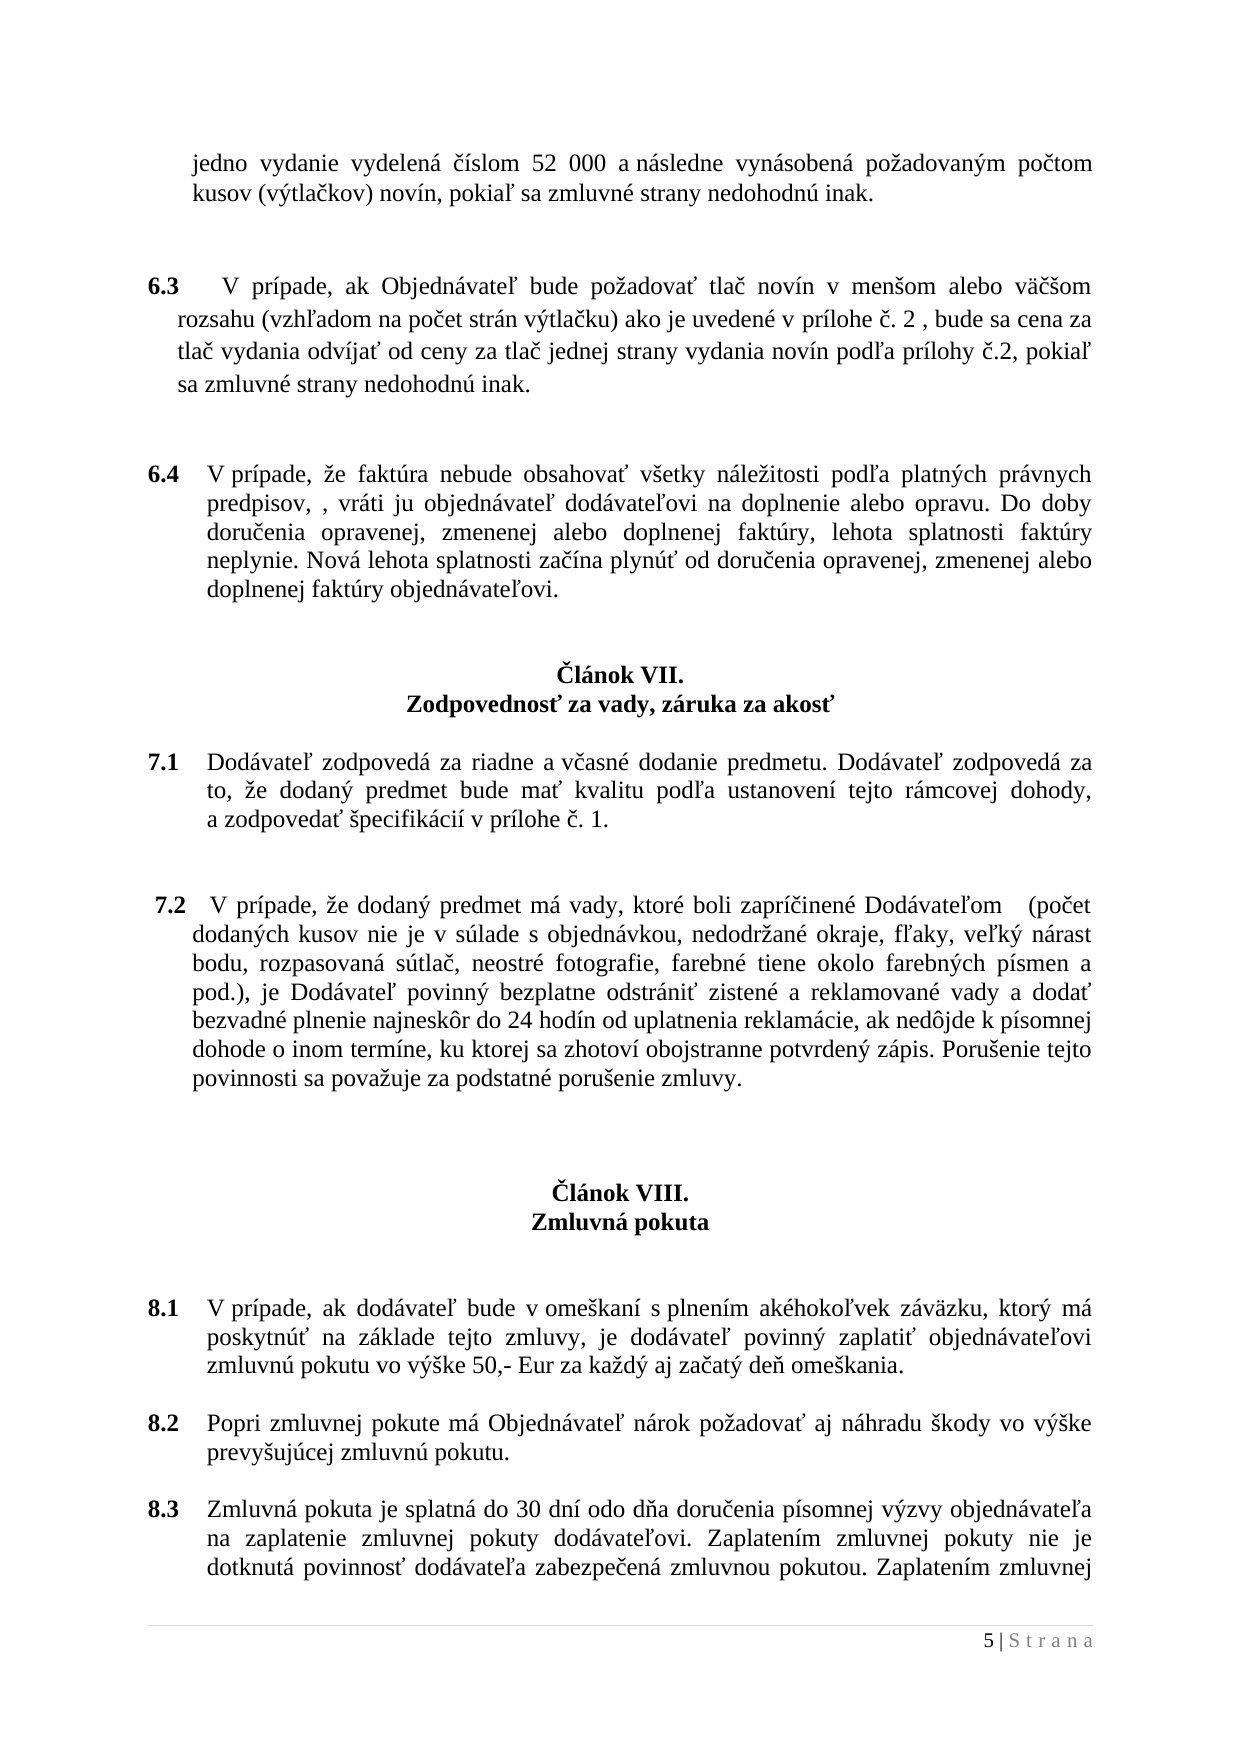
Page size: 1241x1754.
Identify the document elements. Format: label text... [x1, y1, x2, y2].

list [154, 148, 1093, 206]
list V prípade, ak Objednávateľ bude požadovať tlač novín v menšom alebo väčšom rozsahu (vzhľadom na počet strán výtlačku) ako je uvedené v prílohe č. 2 , bude sa cena za tlač vydania odvíjať od ceny za tlač jednej strany vydania novín podľa prílohy č.2, pokiaľ sa zmluvné strany nedohodnú inak. [148, 271, 1093, 398]
list Popri zmluvnej pokute má Objednávateľ nárok požadovať aj náhradu škody vo výške prevyšujúcej zmluvnú pokutu. [148, 1408, 1093, 1466]
list V prípade, že faktúra nebude obsahovať všetky náležitosti podľa platných právnych predpisov, , vráti ju objednávateľ dodávateľovi na doplnenie alebo opravu. Do doby doručenia opravenej, zmenenej alebo doplnenej faktúry, lehota splatnosti faktúry neplynie. Nová lehota splatnosti začína plynúť od doručenia opravenej, zmenenej alebo doplnenej faktúry objednávateľovi. [148, 459, 1093, 603]
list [148, 1494, 1093, 1581]
list V prípade, ak dodávateľ bude v omeškaní s plnením akéhokoľvek záväzku, ktorý má poskytnúť na základe tejto zmluvy, je dodávateľ povinný zaplatiť objednávateľovi zmluvnú pokutu vo výške 50,- Eur za každý aj začatý deň omeškania. [148, 1293, 1093, 1379]
list Dodávateľ zodpovedá za riadne a včasné dodanie predmetu. Dodávateľ zodpovedá za to, že dodaný predmet bude mať kvalitu podľa ustanovení tejto rámcovej dohody, a zodpovedať špecifikácií v prílohe č. 1. [148, 747, 1093, 833]
text Článok VIII. [148, 1178, 1093, 1207]
text Zodpovednosť za vady, záruka za akosť [148, 689, 1093, 718]
list V prípade, že dodaný predmet má vady, ktoré boli zapríčinené Dodávateľom (počet dodaných kusov nie je v súlade s objednávkou, nedodržané okraje, fľaky, veľký nárast bodu, rozpasovaná sútlač, neostré fotografie, farebné tiene okolo farebných písmen a pod.), je Dodávateľ povinný bezplatne odstrániť zistené a reklamované vady a dodať bezvadné plnenie najneskôr do 24 hodín od uplatnenia reklamácie, ak nedôjde k písomnej dohode o inom termíne, ku ktorej sa zhotoví obojstranne potvrdený zápis. Porušenie tejto povinnosti sa považuje za podstatné porušenie zmluvy. [154, 891, 1093, 1092]
text Článok VII. [148, 661, 1093, 689]
text Zmluvná pokuta [148, 1207, 1093, 1236]
